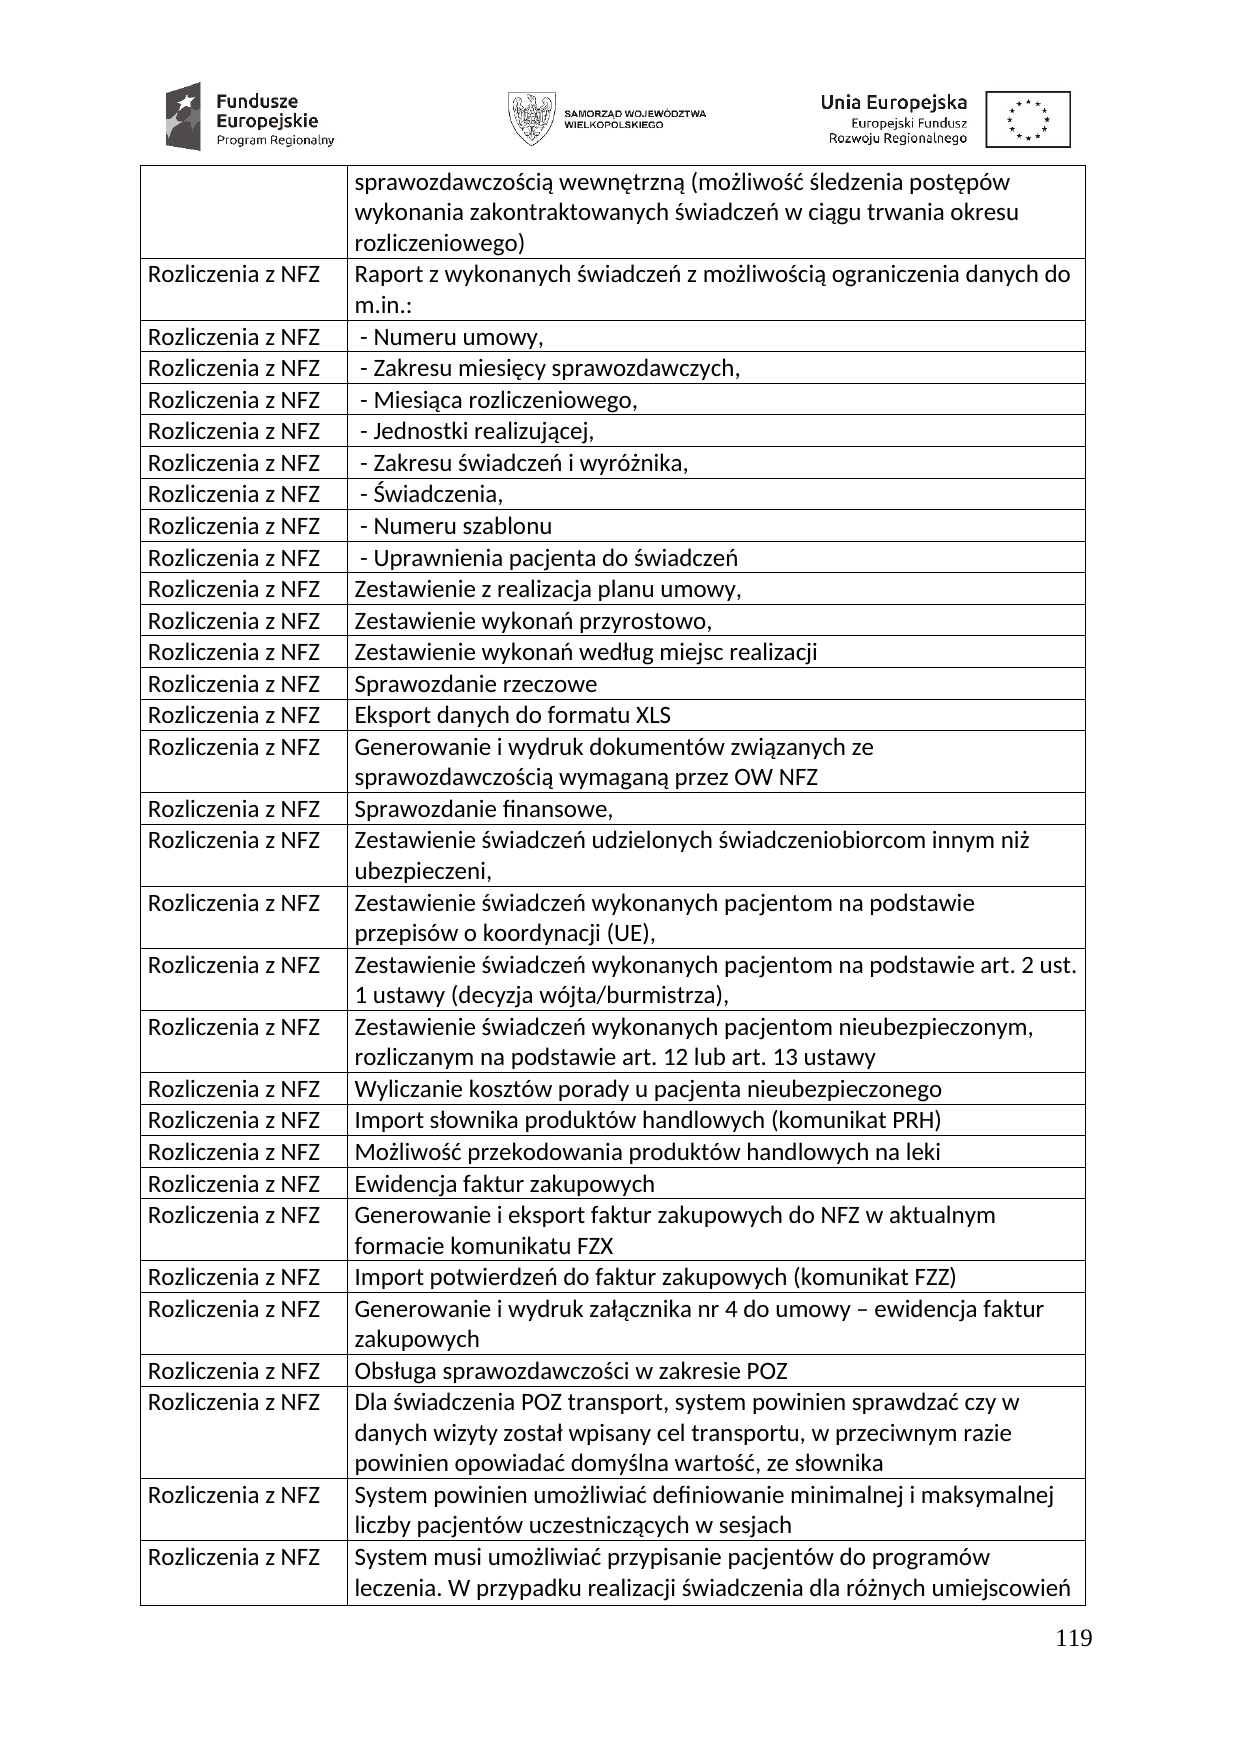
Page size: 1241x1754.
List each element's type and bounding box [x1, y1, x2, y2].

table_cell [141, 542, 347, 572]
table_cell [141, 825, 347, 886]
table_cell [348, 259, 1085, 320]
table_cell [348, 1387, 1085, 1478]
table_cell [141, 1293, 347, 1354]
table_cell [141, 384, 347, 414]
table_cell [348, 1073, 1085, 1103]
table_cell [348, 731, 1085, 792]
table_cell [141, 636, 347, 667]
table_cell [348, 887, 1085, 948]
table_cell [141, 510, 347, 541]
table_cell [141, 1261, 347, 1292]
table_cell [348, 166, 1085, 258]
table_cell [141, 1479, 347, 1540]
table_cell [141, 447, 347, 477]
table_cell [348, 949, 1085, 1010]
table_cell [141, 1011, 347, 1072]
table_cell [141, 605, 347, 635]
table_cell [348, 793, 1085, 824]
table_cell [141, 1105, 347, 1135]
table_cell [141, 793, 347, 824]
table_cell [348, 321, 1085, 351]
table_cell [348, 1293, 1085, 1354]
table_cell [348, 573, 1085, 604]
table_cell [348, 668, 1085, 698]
picture [147, 73, 1089, 165]
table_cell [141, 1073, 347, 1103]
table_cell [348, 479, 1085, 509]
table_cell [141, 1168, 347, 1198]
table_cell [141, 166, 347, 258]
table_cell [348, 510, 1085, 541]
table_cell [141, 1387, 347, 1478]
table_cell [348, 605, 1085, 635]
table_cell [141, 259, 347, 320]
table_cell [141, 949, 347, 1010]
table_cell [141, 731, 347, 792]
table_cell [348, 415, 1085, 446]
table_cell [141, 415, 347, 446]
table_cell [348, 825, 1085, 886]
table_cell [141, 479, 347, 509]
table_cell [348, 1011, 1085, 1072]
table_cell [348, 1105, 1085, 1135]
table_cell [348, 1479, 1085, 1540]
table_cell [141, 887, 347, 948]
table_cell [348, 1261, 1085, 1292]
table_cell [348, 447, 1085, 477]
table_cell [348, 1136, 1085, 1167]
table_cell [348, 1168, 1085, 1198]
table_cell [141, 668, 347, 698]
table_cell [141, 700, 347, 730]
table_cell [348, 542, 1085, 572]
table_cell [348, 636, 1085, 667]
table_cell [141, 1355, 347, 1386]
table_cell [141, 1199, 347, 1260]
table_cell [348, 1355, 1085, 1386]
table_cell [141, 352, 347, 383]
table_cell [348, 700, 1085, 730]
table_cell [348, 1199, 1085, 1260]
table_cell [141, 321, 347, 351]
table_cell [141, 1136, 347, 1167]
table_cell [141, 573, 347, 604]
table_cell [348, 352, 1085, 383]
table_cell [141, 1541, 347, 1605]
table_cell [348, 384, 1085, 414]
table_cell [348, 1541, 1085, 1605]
